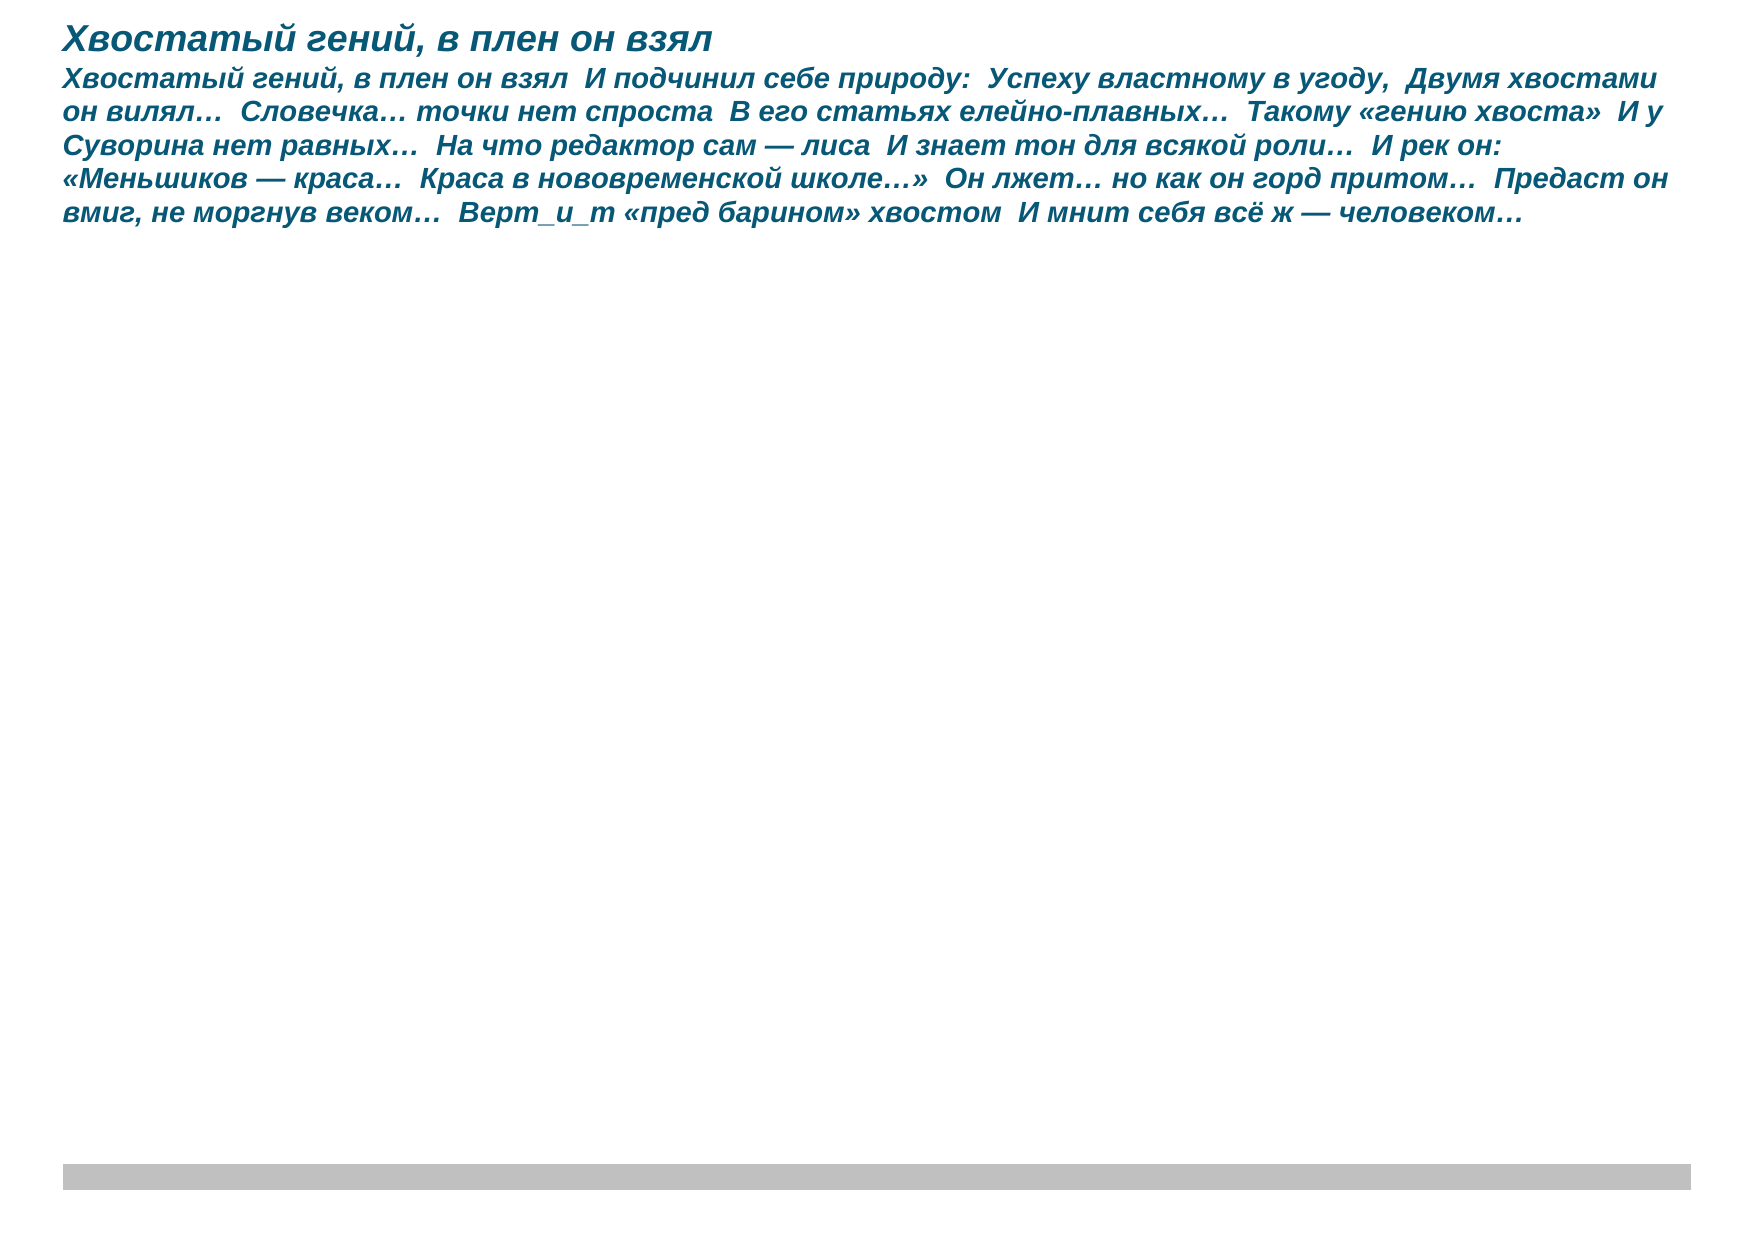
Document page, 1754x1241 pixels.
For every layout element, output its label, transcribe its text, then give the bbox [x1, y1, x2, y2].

subtitle Хвостатый гений, в плен он взял [62, 17, 1691, 60]
text Хвостатый гений, в плен он взял [62, 61, 1691, 228]
